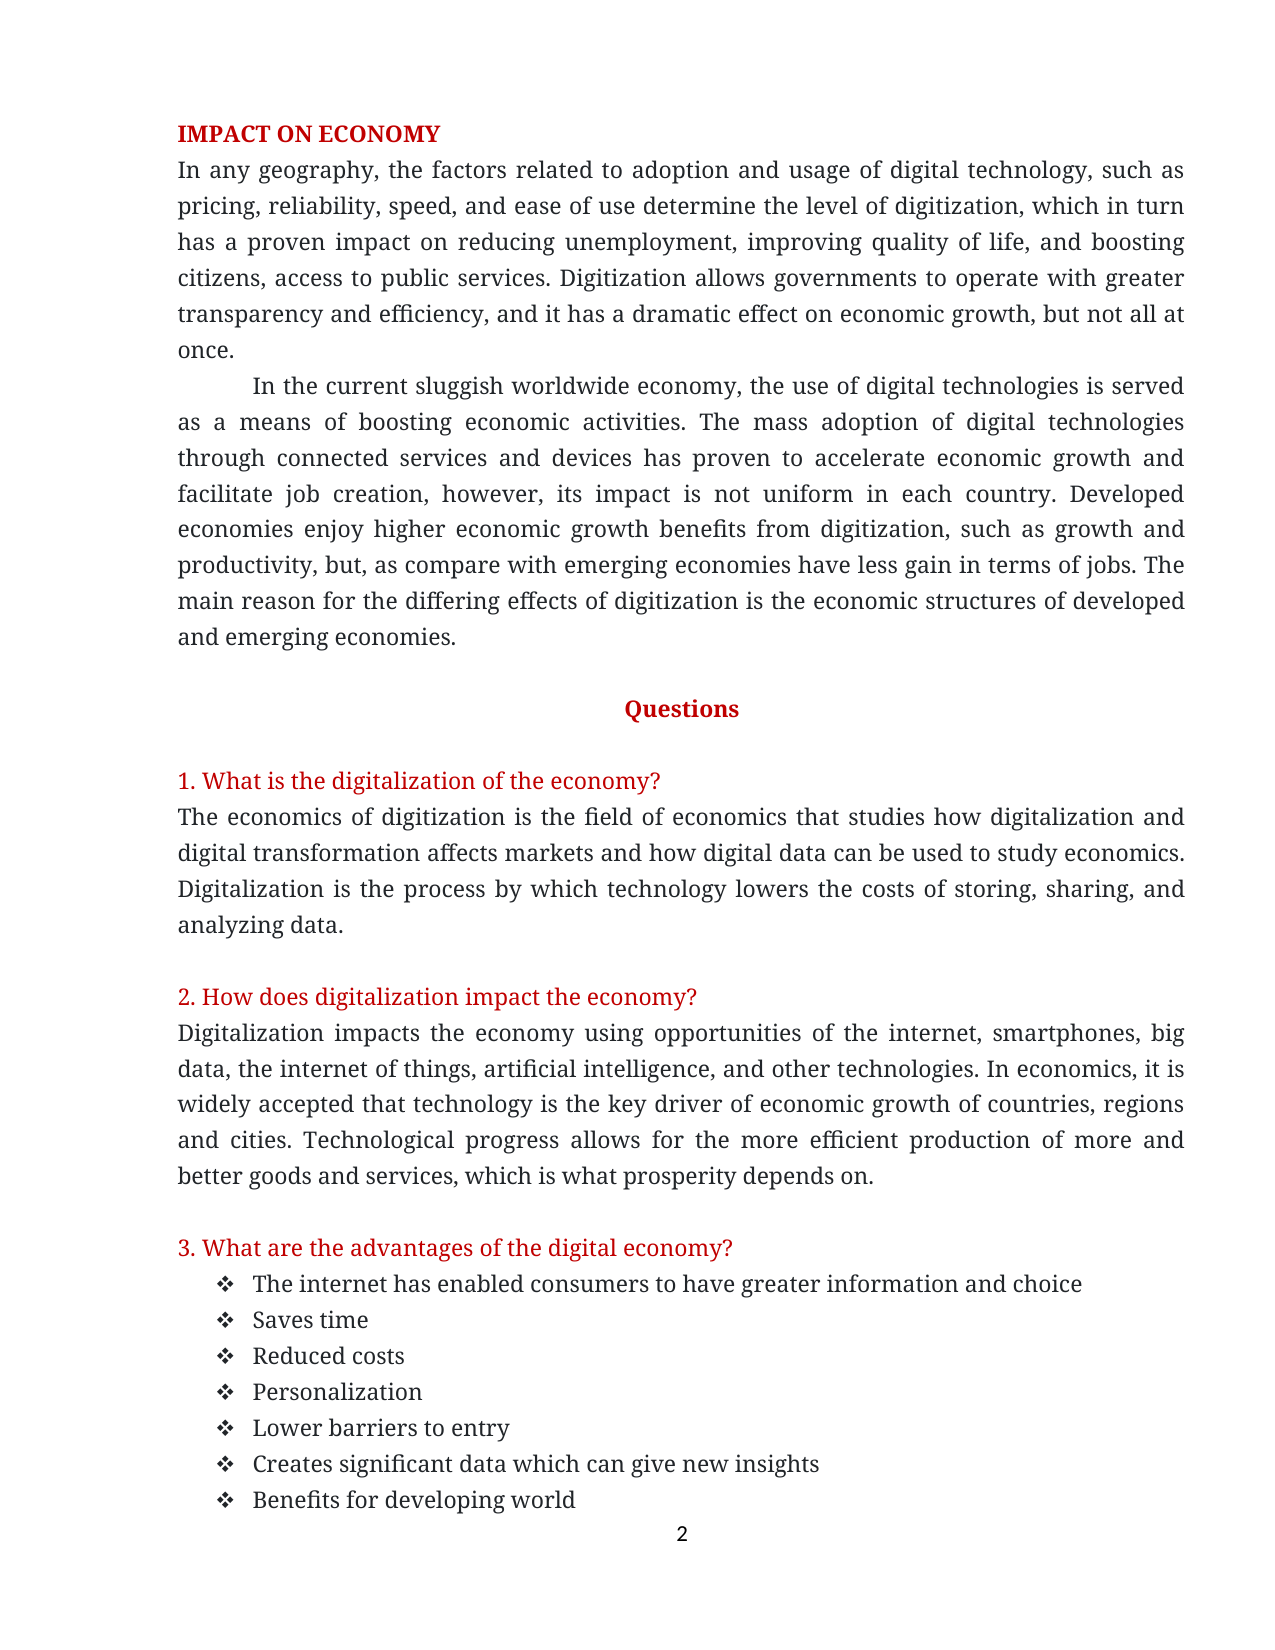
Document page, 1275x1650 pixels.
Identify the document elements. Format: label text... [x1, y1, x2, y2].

text 3. What are the advantages of the digital economy? [177, 1232, 1186, 1263]
list Benefits for developing world [215, 1484, 1186, 1515]
text Digitalization impacts the economy using opportunities of the internet, smartphones, big data, the internet of things, artificial intelligence, and other technologies. In economics, it is widely accepted that technology is the key driver of economic growth of countries, regions and cities. Technological progress allows for the more efficient production of more and better goods and services, which is what prosperity depends on. [177, 1017, 1186, 1192]
text IMPACT ON ECONOMY [177, 118, 1186, 149]
text 2. How does digitalization impact the economy? [177, 981, 1186, 1012]
list Saves time [215, 1304, 1186, 1335]
list Lower barriers to entry [215, 1412, 1186, 1443]
list Creates significant data which can give new insights [215, 1448, 1186, 1479]
text 1. What is the digitalization of the economy? [177, 765, 1186, 796]
list The internet has enabled consumers to have greater information and choice [215, 1268, 1186, 1299]
text Questions [177, 693, 1186, 724]
text The economics of digitization is the field of economics that studies how digitalization and digital transformation affects markets and how digital data can be used to study economics. Digitalization is the process by which technology lowers the costs of storing, sharing, and analyzing data. [177, 801, 1186, 940]
list Reduced costs [215, 1340, 1186, 1371]
list Personalization [215, 1376, 1186, 1407]
text In any geography, the factors related to adoption and usage of digital technology, such as pricing, reliability, speed, and ease of use determine the level of digitization, which in turn has a proven impact on reducing unemployment, improving quality of life, and boosting citizens, access to public services. Digitization allows governments to operate with greater transparency and efficiency, and it has a dramatic effect on economic growth, but not all at once. [177, 154, 1186, 365]
text In the current sluggish worldwide economy, the use of digital technologies is served as a means of boosting economic activities. The mass adoption of digital technologies through connected services and devices has proven to accelerate economic growth and facilitate job creation, however, its impact is not uniform in each country. Developed economies enjoy higher economic growth benefits from digitization, such as growth and productivity, but, as compare with emerging economies have less gain in terms of jobs. The main reason for the differing effects of digitization is the economic structures of developed and emerging economies. [177, 370, 1186, 652]
